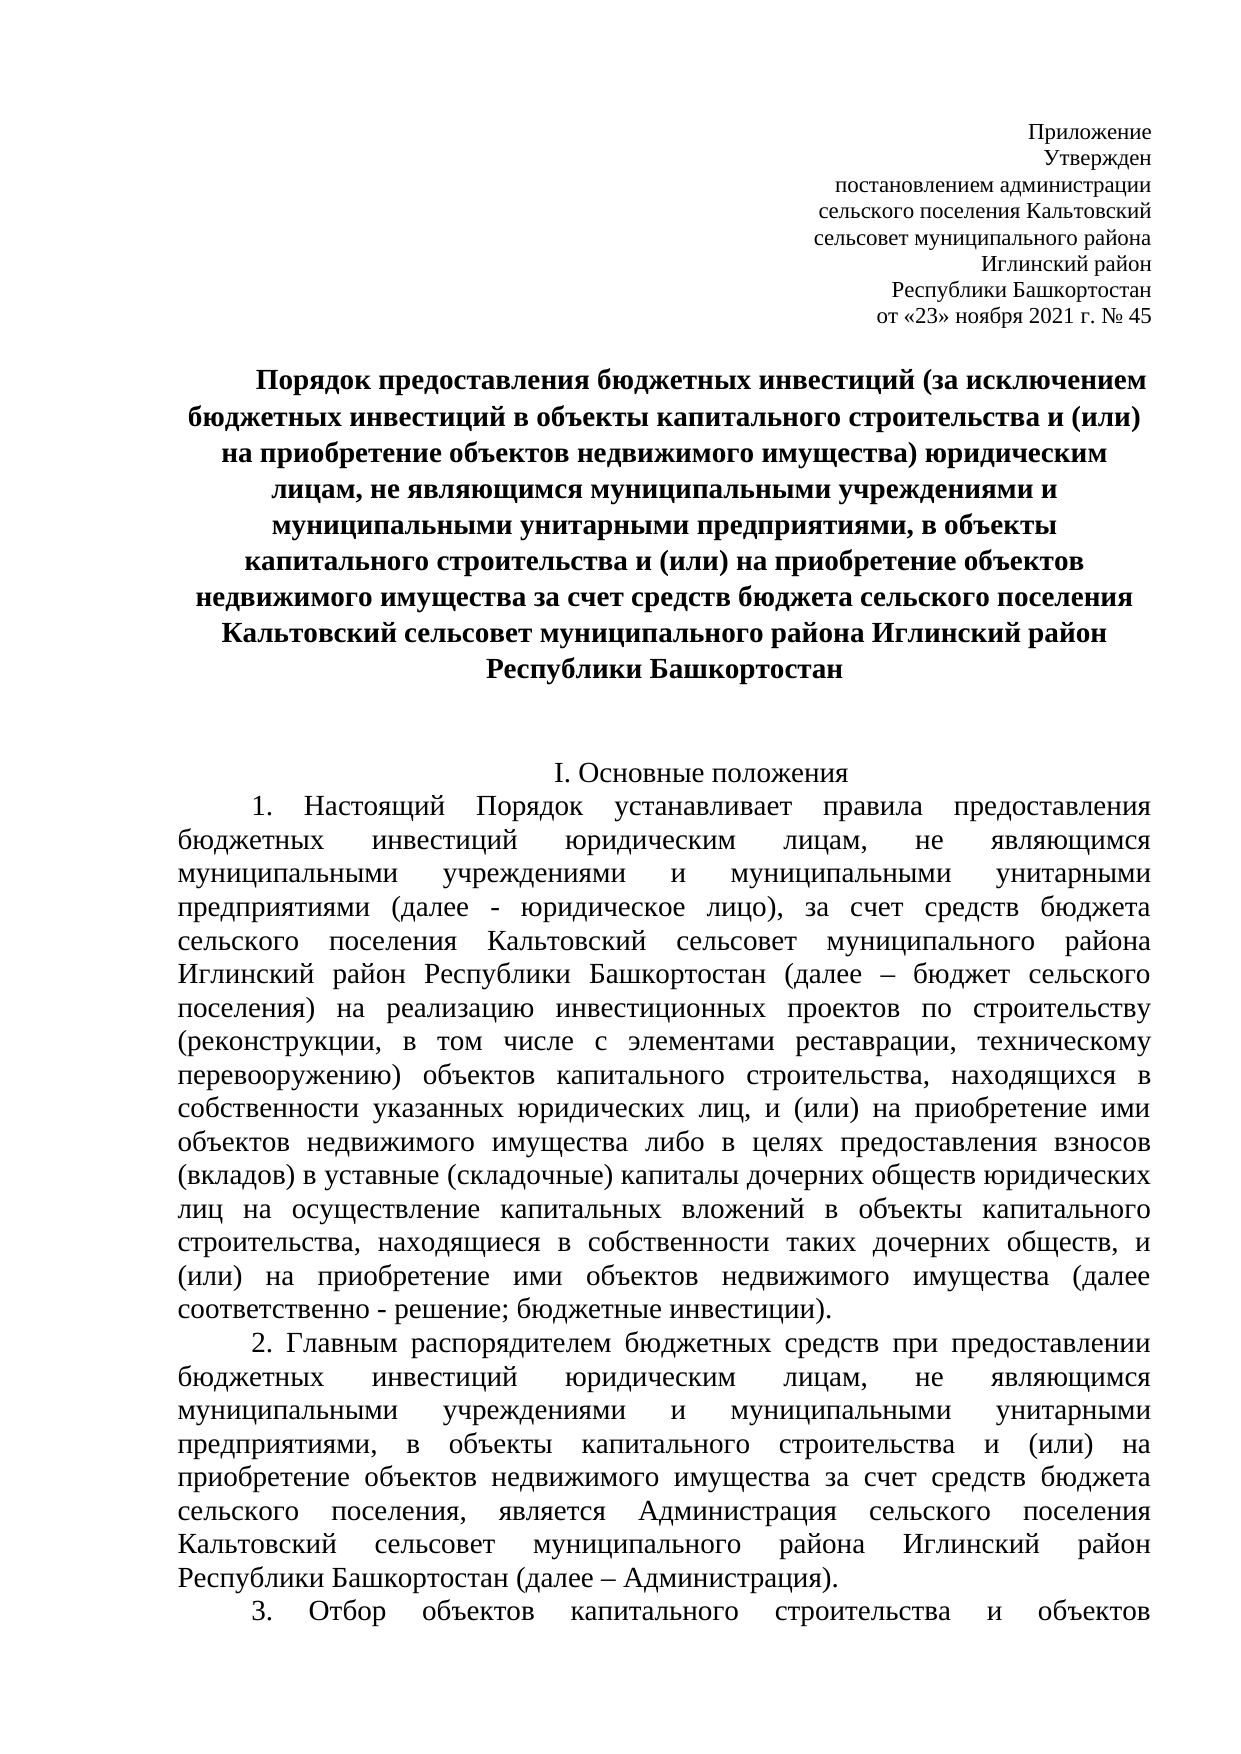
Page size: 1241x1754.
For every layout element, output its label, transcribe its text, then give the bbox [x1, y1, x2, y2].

text от «23» ноября 2021 г. № 45 [723, 303, 1152, 329]
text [177, 1593, 1152, 1627]
title I. Основные положения [177, 755, 1152, 788]
text 1. Настоящий Порядок устанавливает правила предоставления бюджетных инвестиций юридическим лицам, не являющимся муниципальными учреждениями и муниципальными унитарными предприятиями (далее - юридическое лицо), за счет средств бюджета сельского поселения Кальтовский сельсовет муниципального района Иглинский район Республики Башкортостан (далее – бюджет сельского поселения) на реализацию инвестиционных проектов по строительству (реконструкции, в том числе с элементами реставрации, техническому перевооружению) объектов капитального строительства, находящихся в собственности указанных юридических лиц, и (или) на приобретение ими объектов недвижимого имущества либо в целях предоставления взносов (вкладов) в уставные (складочные) капиталы дочерних обществ юридических лиц на осуществление капитальных вложений в объекты капитального строительства, находящиеся в собственности таких дочерних обществ, и (или) на приобретение ими объектов недвижимого имущества (далее соответственно - решение; бюджетные инвестиции). [177, 788, 1152, 1325]
text постановлением администрации [723, 171, 1152, 197]
text сельского поселения Кальтовский сельсовет муниципального района Иглинский район [723, 197, 1152, 276]
text Утвержден [723, 144, 1152, 171]
text Порядок предоставления бюджетных инвестиций (за исключением бюджетных инвестиций в объекты капитального строительства и (или) на приобретение объектов недвижимого имущества) юридическим лицам, не являющимся муниципальными учреждениями и муниципальными унитарными предприятиями, в объекты капитального строительства и (или) на приобретение объектов недвижимого имущества за счет средств бюджета сельского поселения Кальтовский сельсовет муниципального района Иглинский район Республики Башкортостан [177, 362, 1152, 685]
text 2. Главным распорядителем бюджетных средств при предоставлении бюджетных инвестиций юридическим лицам, не являющимся муниципальными учреждениями и муниципальными унитарными предприятиями, в объекты капитального строительства и (или) на приобретение объектов недвижимого имущества за счет средств бюджета сельского поселения, является Администрация сельского поселения Кальтовский сельсовет муниципального района Иглинский район Республики Башкортостан (далее – Администрация). [177, 1325, 1152, 1593]
text Республики Башкортостан [723, 276, 1152, 303]
text Приложение [723, 118, 1152, 144]
